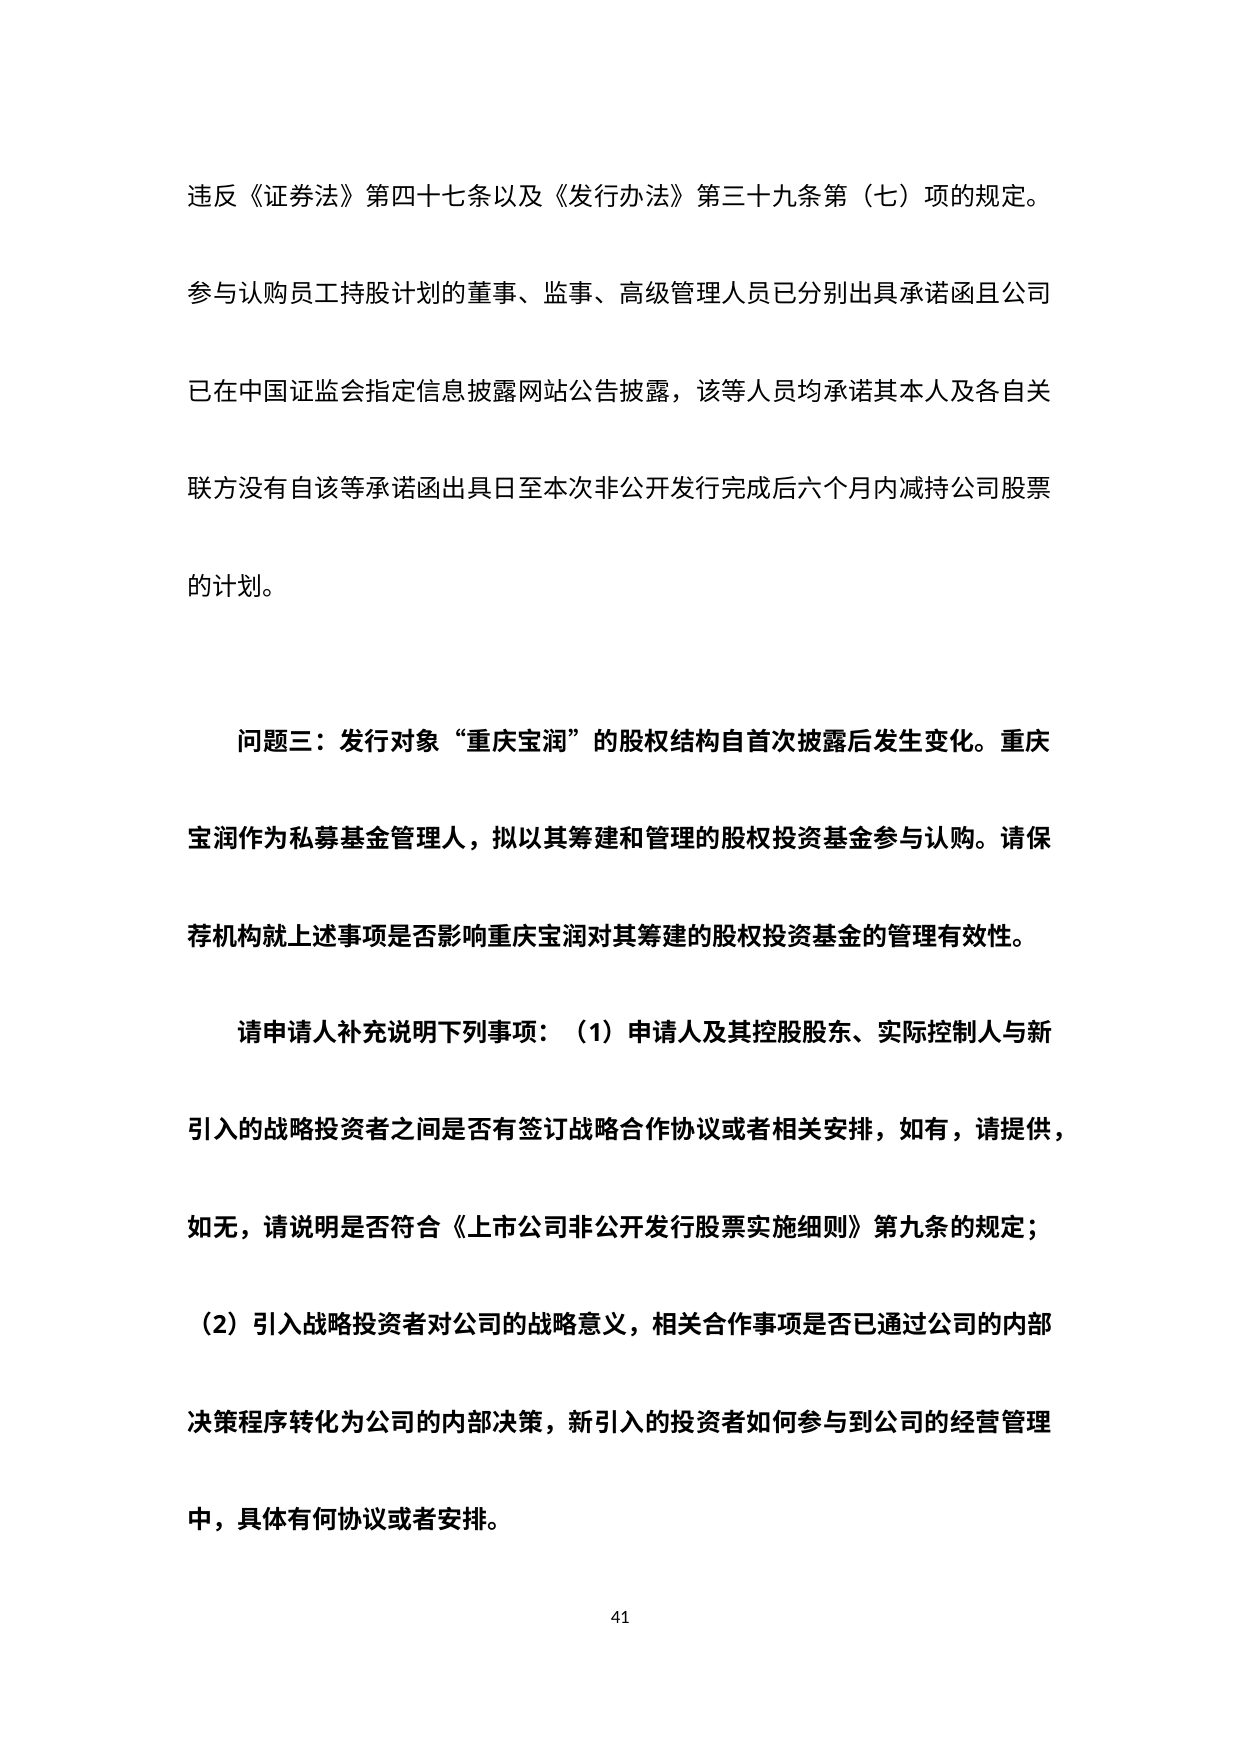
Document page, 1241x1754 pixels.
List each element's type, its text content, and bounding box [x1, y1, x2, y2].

text 问题三：发行对象“重庆宝润”的股权结构自首次披露后发生变化。重庆宝润作为私募基金管理人，拟以其筹建和管理的股权投资基金参与认购。请保荐机构就上述事项是否影响重庆宝润对其筹建的股权投资基金的管理有效性。 [187, 707, 1053, 967]
text 请申请人补充说明下列事项：（1）申请人及其控股股东、实际控制人与新引入的战略投资者之间是否有签订战略合作协议或者相关安排，如有，请提供，如无，请说明是否符合《上市公司非公开发行股票实施细则》第九条的规定；（2）引入战略投资者对公司的战略意义，相关合作事项是否已通过公司的内部决策程序转化为公司的内部决策，新引入的投资者如何参与到公司的经营管理中，具体有何协议或者安排。 [187, 998, 1053, 1550]
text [187, 162, 1053, 617]
